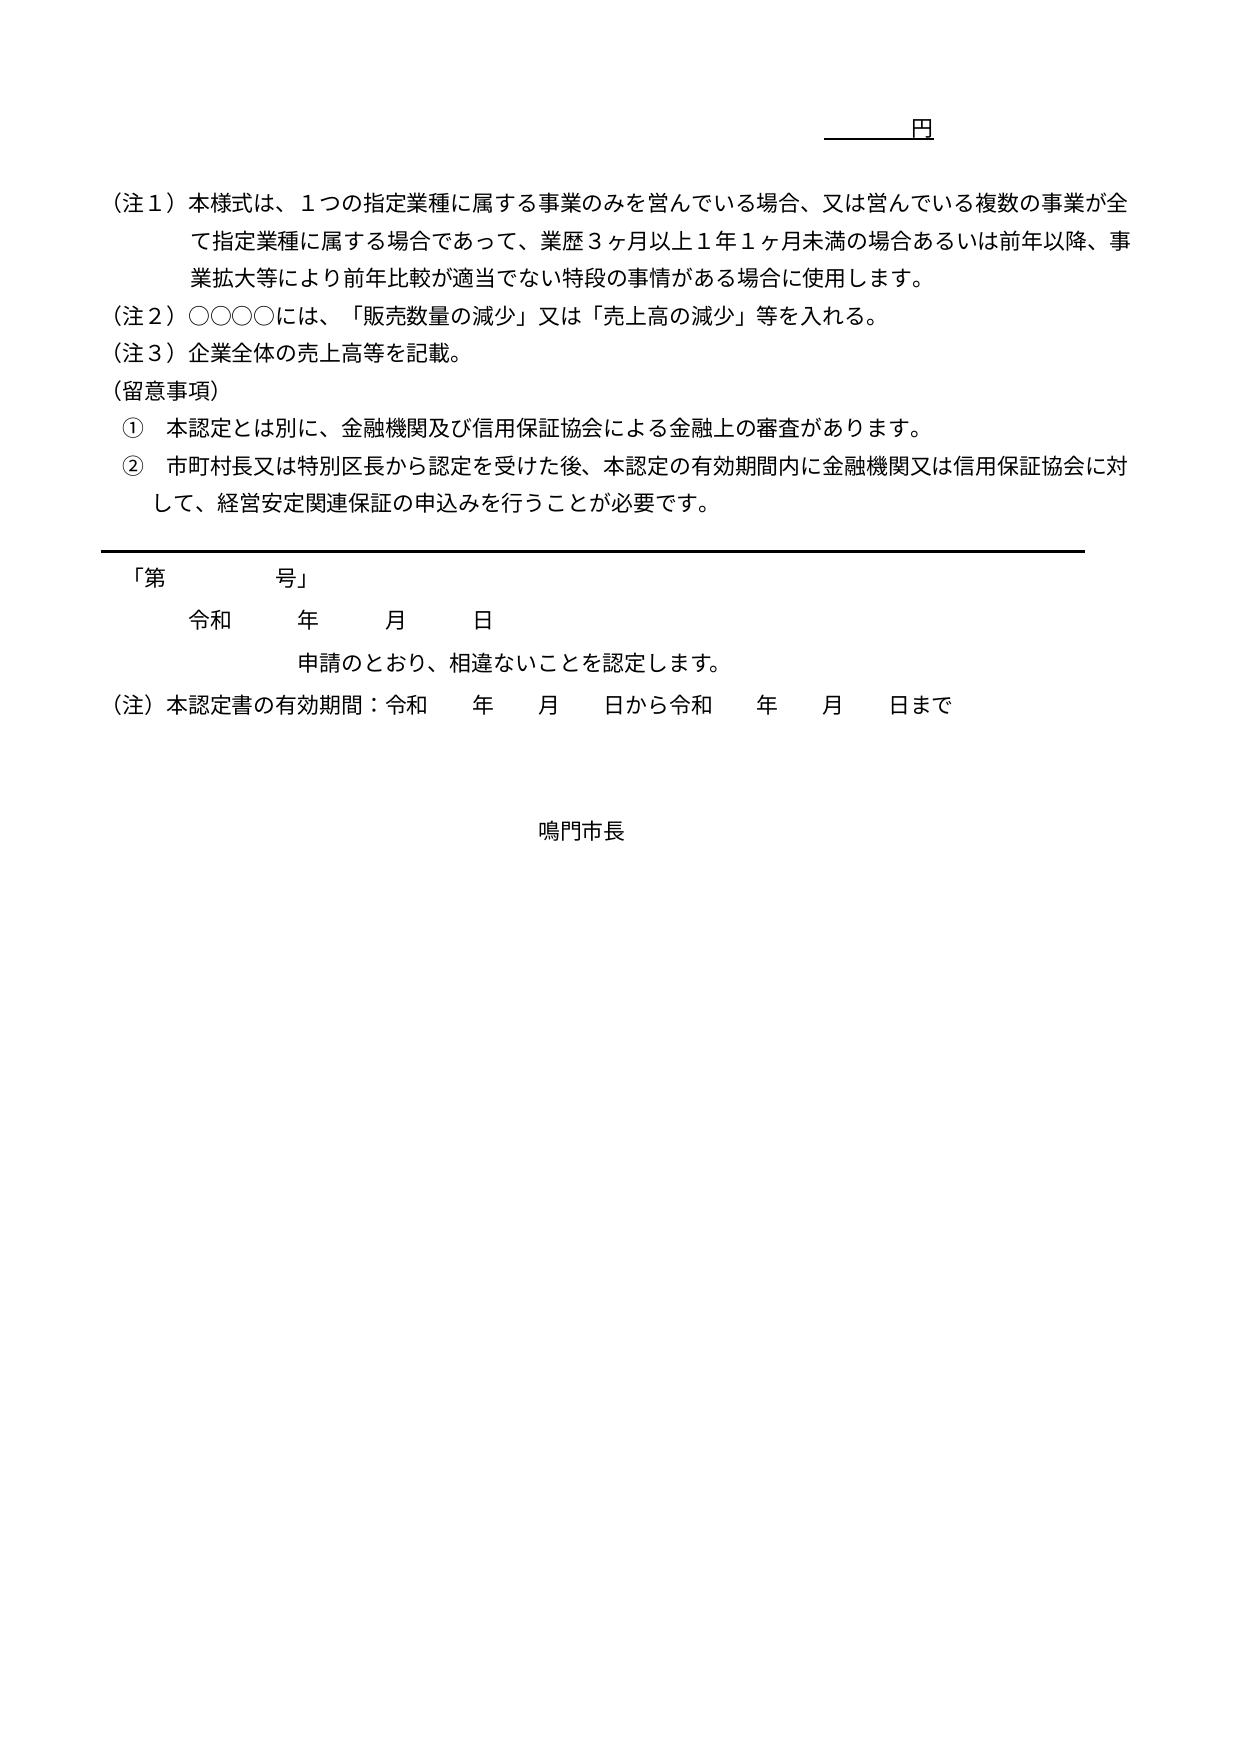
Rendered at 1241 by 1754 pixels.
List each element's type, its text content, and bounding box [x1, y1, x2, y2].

text 鳴門市長 [100, 811, 1140, 848]
text （注３）企業全体の売上高等を記載。 [100, 333, 1140, 371]
text （注１）本様式は、１つの指定業種に属する事業のみを営んでいる場合、又は営んでいる複数の事業が全て指定業種に属する場合であって、業歴３ヶ月以上１年１ヶ月未満の場合あるいは前年以降、事業拡大等により前年比較が適当でない特段の事情がある場合に使用します。 [100, 183, 1140, 296]
text 「第 号」 [100, 558, 1140, 596]
text 申請のとおり、相違ないことを認定します。 [100, 643, 1140, 680]
text （注）本認定書の有効期間：令和 年 月 日から令和 年 月 日まで [100, 685, 1140, 722]
text （注２）○○○○には、「販売数量の減少」又は「売上高の減少」等を入れる。 [100, 296, 1140, 333]
text 令和 年 月 日 [100, 600, 1140, 638]
text ① 本認定とは別に、金融機関及び信用保証協会による金融上の審査があります。 [100, 408, 1140, 446]
text （留意事項） [100, 371, 1140, 408]
text ② 市町村長又は特別区長から認定を受けた後、本認定の有効期間内に金融機関又は信用保証協会に対して、経営安定関連保証の申込みを行うことが必要です。 [100, 446, 1140, 521]
text 円 [100, 108, 1140, 146]
